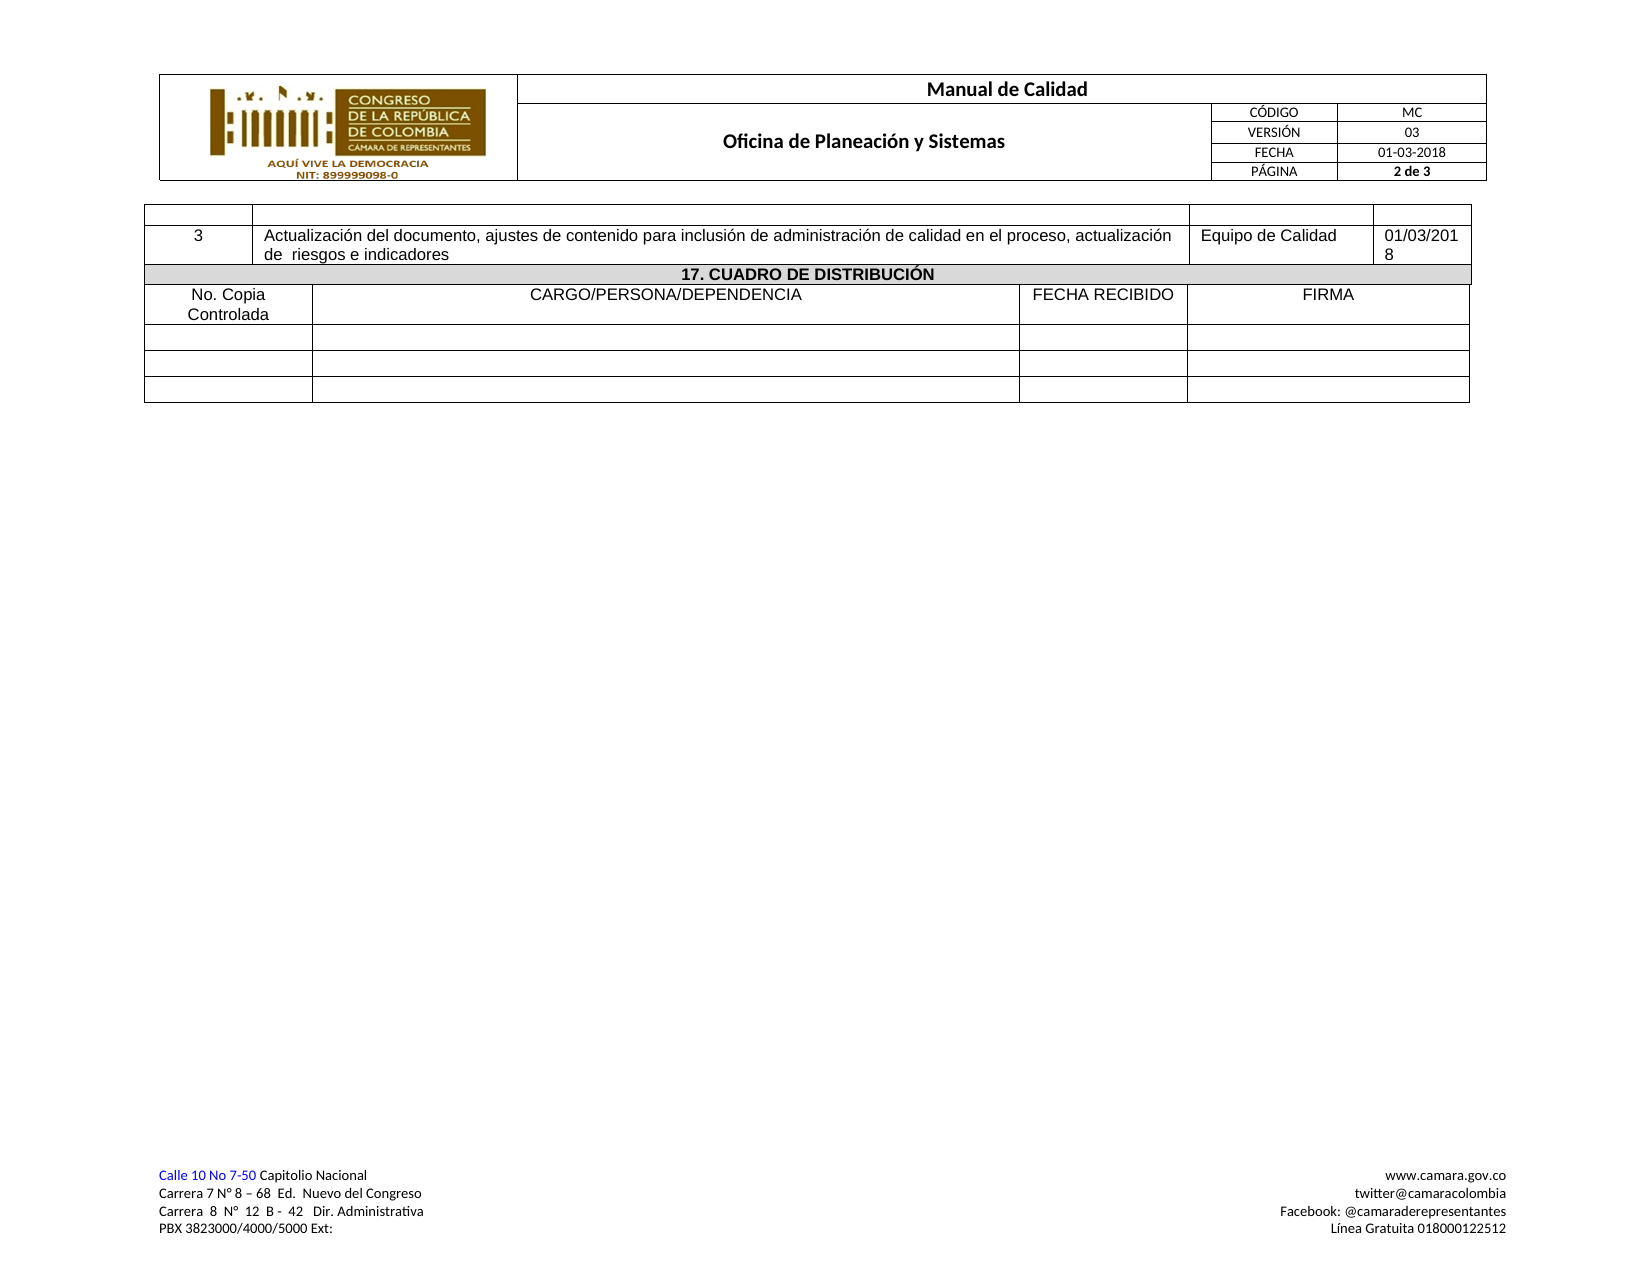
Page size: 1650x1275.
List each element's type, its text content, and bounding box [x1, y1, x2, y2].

table_cell FECHA RECIBIDO [1020, 285, 1187, 323]
table_cell [1020, 351, 1187, 376]
table_cell [145, 205, 252, 224]
table_cell FIRMA [1188, 285, 1469, 323]
table_cell [253, 205, 1189, 224]
table_cell 3 [145, 226, 252, 264]
table_cell [1188, 377, 1469, 402]
table_cell CARGO/PERSONA/DEPENDENCIA [313, 285, 1019, 323]
table_cell [1020, 325, 1187, 349]
table_cell [145, 325, 312, 349]
table_cell [145, 377, 312, 402]
table_cell Equipo de Calidad [1190, 226, 1373, 264]
table_cell [313, 377, 1019, 402]
table_cell 01/03/2018 [1374, 226, 1471, 264]
table_cell [145, 351, 312, 376]
table_cell [313, 351, 1019, 376]
picture [209, 85, 487, 180]
table_cell [1020, 377, 1187, 402]
table_cell Actualización del documento, ajustes de contenido para inclusión de administración de calidad en el proceso, actualización de riesgos e indicadores [253, 226, 1189, 264]
table_cell No. Copia Controlada [145, 285, 312, 323]
table_cell [1190, 205, 1373, 224]
table_cell [1188, 325, 1469, 349]
table_cell 17. CUADRO DE DISTRIBUCIÓN [145, 265, 1471, 284]
table_cell [313, 325, 1019, 349]
table_cell [1374, 205, 1471, 224]
table_cell [1188, 351, 1469, 376]
